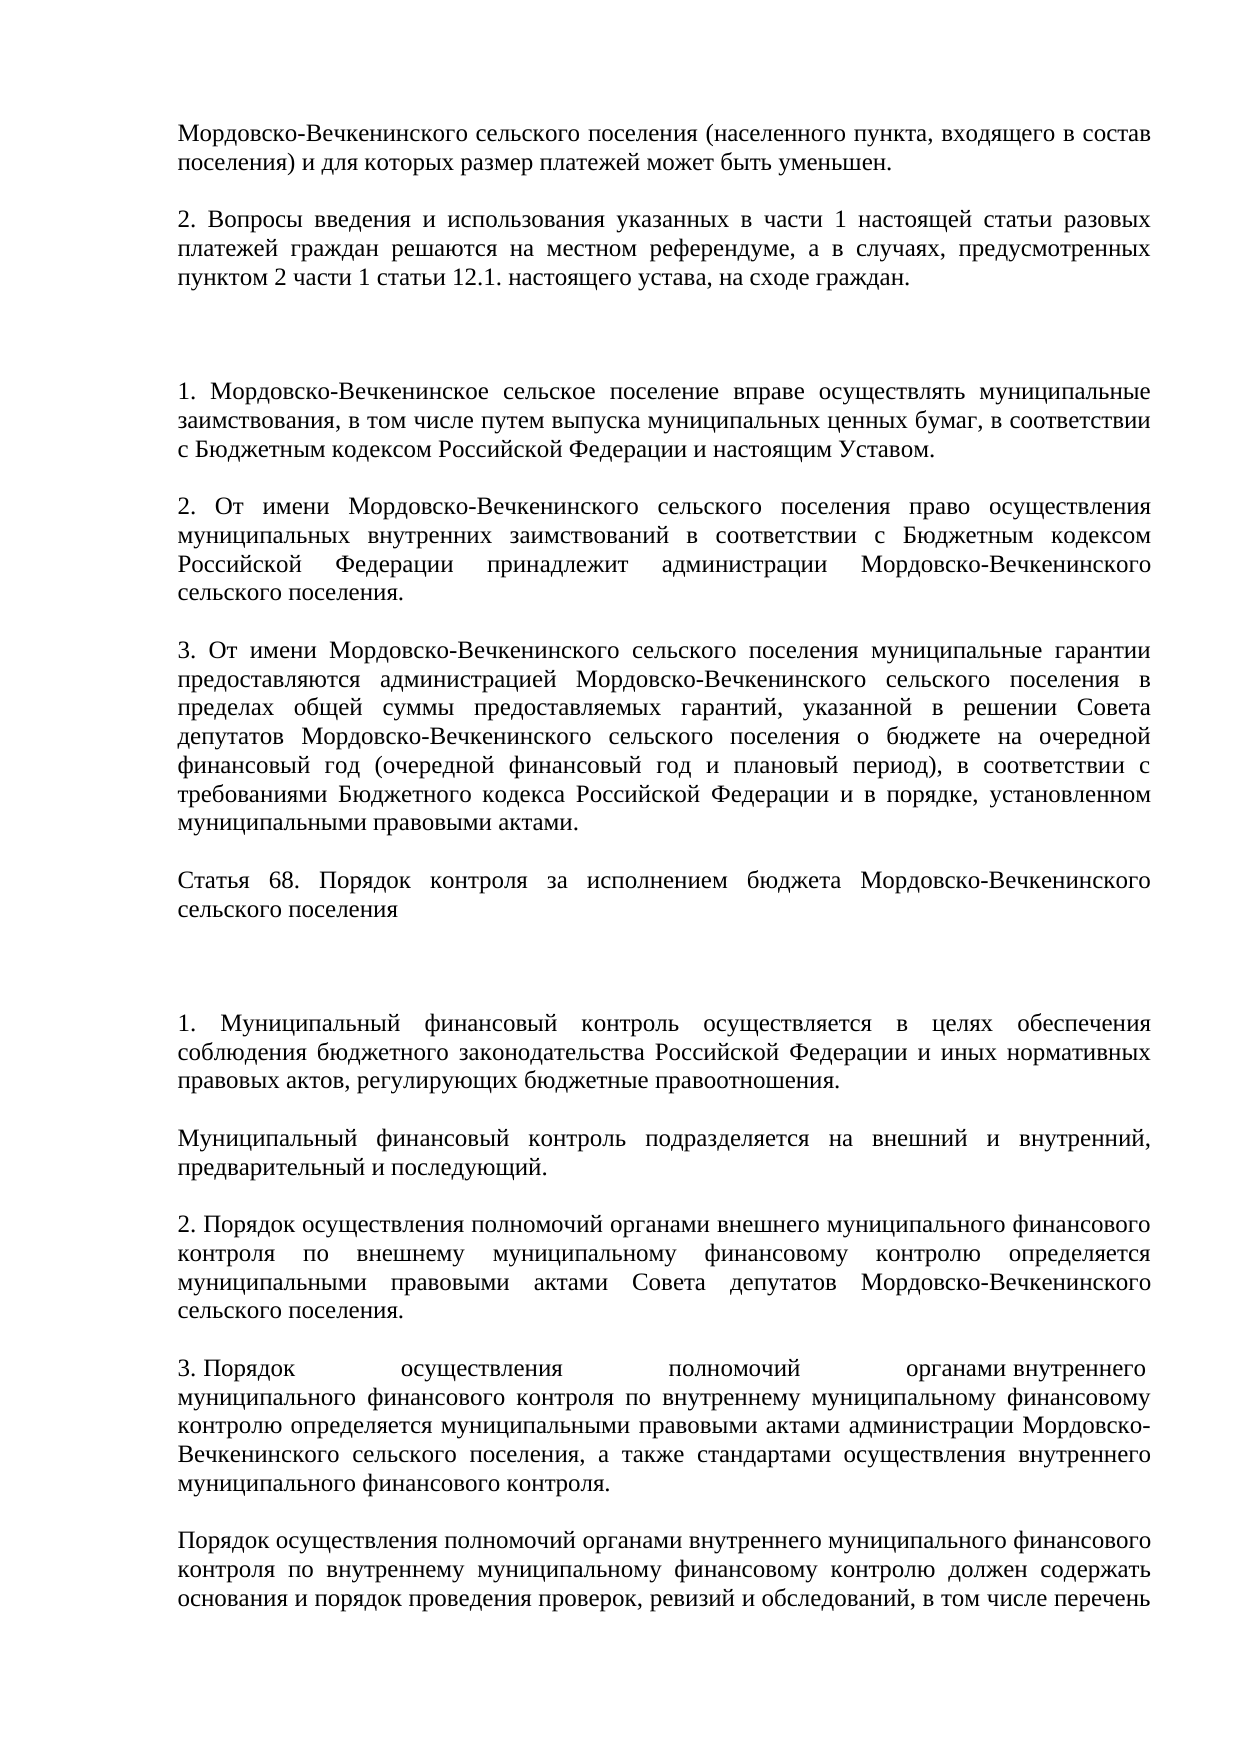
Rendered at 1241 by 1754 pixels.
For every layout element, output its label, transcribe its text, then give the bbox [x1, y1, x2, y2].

text 2. Вопросы введения и использования указанных в части 1 настоящей статьи разовых платежей граждан решаются на местном референдуме, а в случаях, предусмотренных пунктом 2 части 1 статьи 12.1. настоящего устава, на сходе граждан. [177, 204, 1152, 291]
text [177, 1525, 1152, 1612]
text 2. От имени Мордовско-Вечкенинского сельского поселения право осуществления муниципальных внутренних заимствований в соответствии с Бюджетным кодексом Российской Федерации принадлежит администрации Мордовско-Вечкенинского сельского поселения. [177, 491, 1152, 606]
text 3. Порядок осуществления полномочий органами внутреннего муниципального финансового контроля по внутреннему муниципальному финансовому контролю определяется муниципальными правовыми актами администрации Мордовско-Вечкенинского сельского поселения, а также стандартами осуществления внутреннего муниципального финансового контроля. [177, 1353, 1152, 1497]
text 1. Муниципальный финансовый контроль осуществляется в целях обеспечения соблюдения бюджетного законодательства Российской Федерации и иных нормативных правовых актов, регулирующих бюджетные правоотношения. [177, 1008, 1152, 1094]
text 1. Мордовско-Вечкенинское сельское поселение вправе осуществлять муниципальные заимствования, в том числе путем выпуска муниципальных ценных бумаг, в соответствии с Бюджетным кодексом Российской Федерации и настоящим Уставом. [177, 376, 1152, 462]
text 3. От имени Мордовско-Вечкенинского сельского поселения муниципальные гарантии предоставляются администрацией Мордовско-Вечкенинского сельского поселения в пределах общей суммы предоставляемых гарантий, указанной в решении Совета депутатов Мордовско-Вечкенинского сельского поселения о бюджете на очередной финансовый год (очередной финансовый год и плановый период), в соответствии с требованиями Бюджетного кодекса Российской Федерации и в порядке, установленном муниципальными правовыми актами. [177, 635, 1152, 836]
text Статья 68. Порядок контроля за исполнением бюджета Мордовско-Вечкенинского сельского поселения [177, 865, 1152, 922]
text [177, 118, 1152, 176]
text 2. Порядок осуществления полномочий органами внешнего муниципального финансового контроля по внешнему муниципальному финансовому контролю определяется муниципальными правовыми актами Совета депутатов Мордовско-Вечкенинского сельского поселения. [177, 1209, 1152, 1324]
text Муниципальный финансовый контроль подразделяется на внешний и внутренний, предварительный и последующий. [177, 1123, 1152, 1180]
